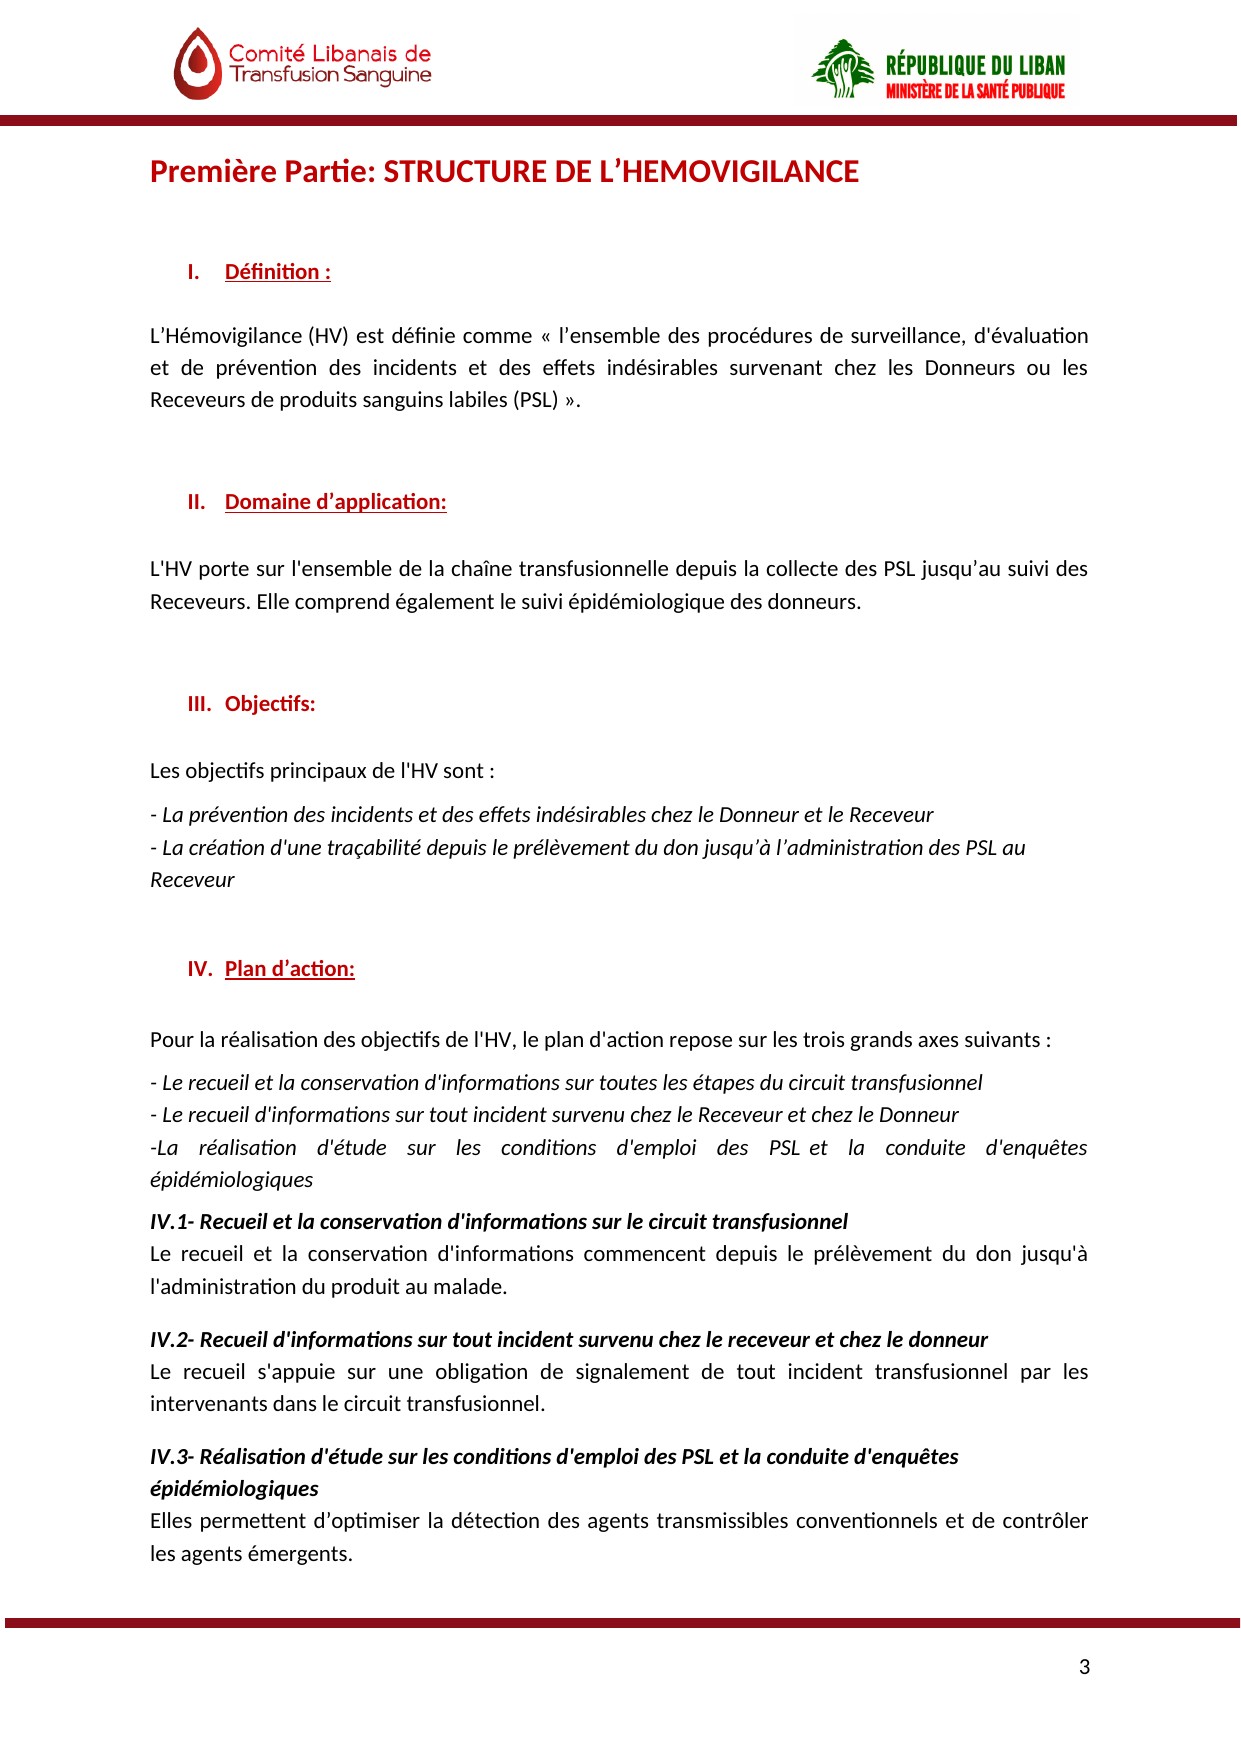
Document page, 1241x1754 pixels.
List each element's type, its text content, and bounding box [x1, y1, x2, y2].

subtitle Objectifs: [187, 689, 1090, 717]
picture [150, 7, 448, 104]
text Les objectifs principaux de l'HV sont : [150, 756, 1090, 784]
text - La création d'une traçabilité depuis le prélèvement du don jusqu’à l’administration des PSL au Receveur [150, 833, 1090, 893]
text L'HV porte sur l'ensemble de la chaîne transfusionnelle depuis la collecte des PSL jusqu’au suivi des Receveurs. Elle comprend également le suivi épidémiologique des donneurs. [150, 554, 1090, 615]
text L’Hémovigilance (HV) est définie comme « l’ensemble des procédures de surveillance, d'évaluation et de prévention des incidents et des effets indésirables survenant chez les Donneurs ou les Receveurs de produits sanguins labiles (PSL) ». [150, 321, 1090, 413]
subtitle Plan d’action: [187, 954, 1090, 982]
text Le recueil s'appuie sur une obligation de signalement de tout incident transfusionnel par les intervenants dans le circuit transfusionnel. [150, 1357, 1090, 1417]
text - Le recueil d'informations sur tout incident survenu chez le Receveur et chez le Donneur [150, 1100, 1090, 1128]
text Elles permettent d’optimiser la détection des agents transmissibles conventionnels et de contrôler les agents émergents. [150, 1507, 1090, 1567]
text Le recueil et la conservation d'informations commencent depuis le prélèvement du don jusqu'à l'administration du produit au malade. [150, 1239, 1090, 1300]
subtitle Première Partie: STRUCTURE DE L’HEMOVIGILANCE [150, 150, 1090, 191]
text - Le recueil et la conservation d'informations sur toutes les étapes du circuit transfusionnel [150, 1068, 1090, 1096]
text Pour la réalisation des objectifs de l'HV, le plan d'action repose sur les trois grands axes suivants : [150, 1026, 1090, 1054]
text - La prévention des incidents et des effets indésirables chez le Donneur et le Receveur [150, 801, 1090, 828]
text -La réalisation d'étude sur les conditions d'emploi des PSL et la conduite d'enquêtes épidémiologiques [150, 1133, 1090, 1193]
text IV.2- Recueil d'informations sur tout incident survenu chez le receveur et chez le donneur [150, 1325, 1090, 1353]
subtitle Définition : [187, 257, 1090, 285]
text IV.3- Réalisation d'étude sur les conditions d'emploi des PSL et la conduite d'enquêtes épidémiologiques [150, 1442, 1090, 1502]
subtitle Domaine d’application: [187, 487, 1090, 515]
text IV.1- Recueil et la conservation d'informations sur le circuit transfusionnel [150, 1207, 1090, 1235]
